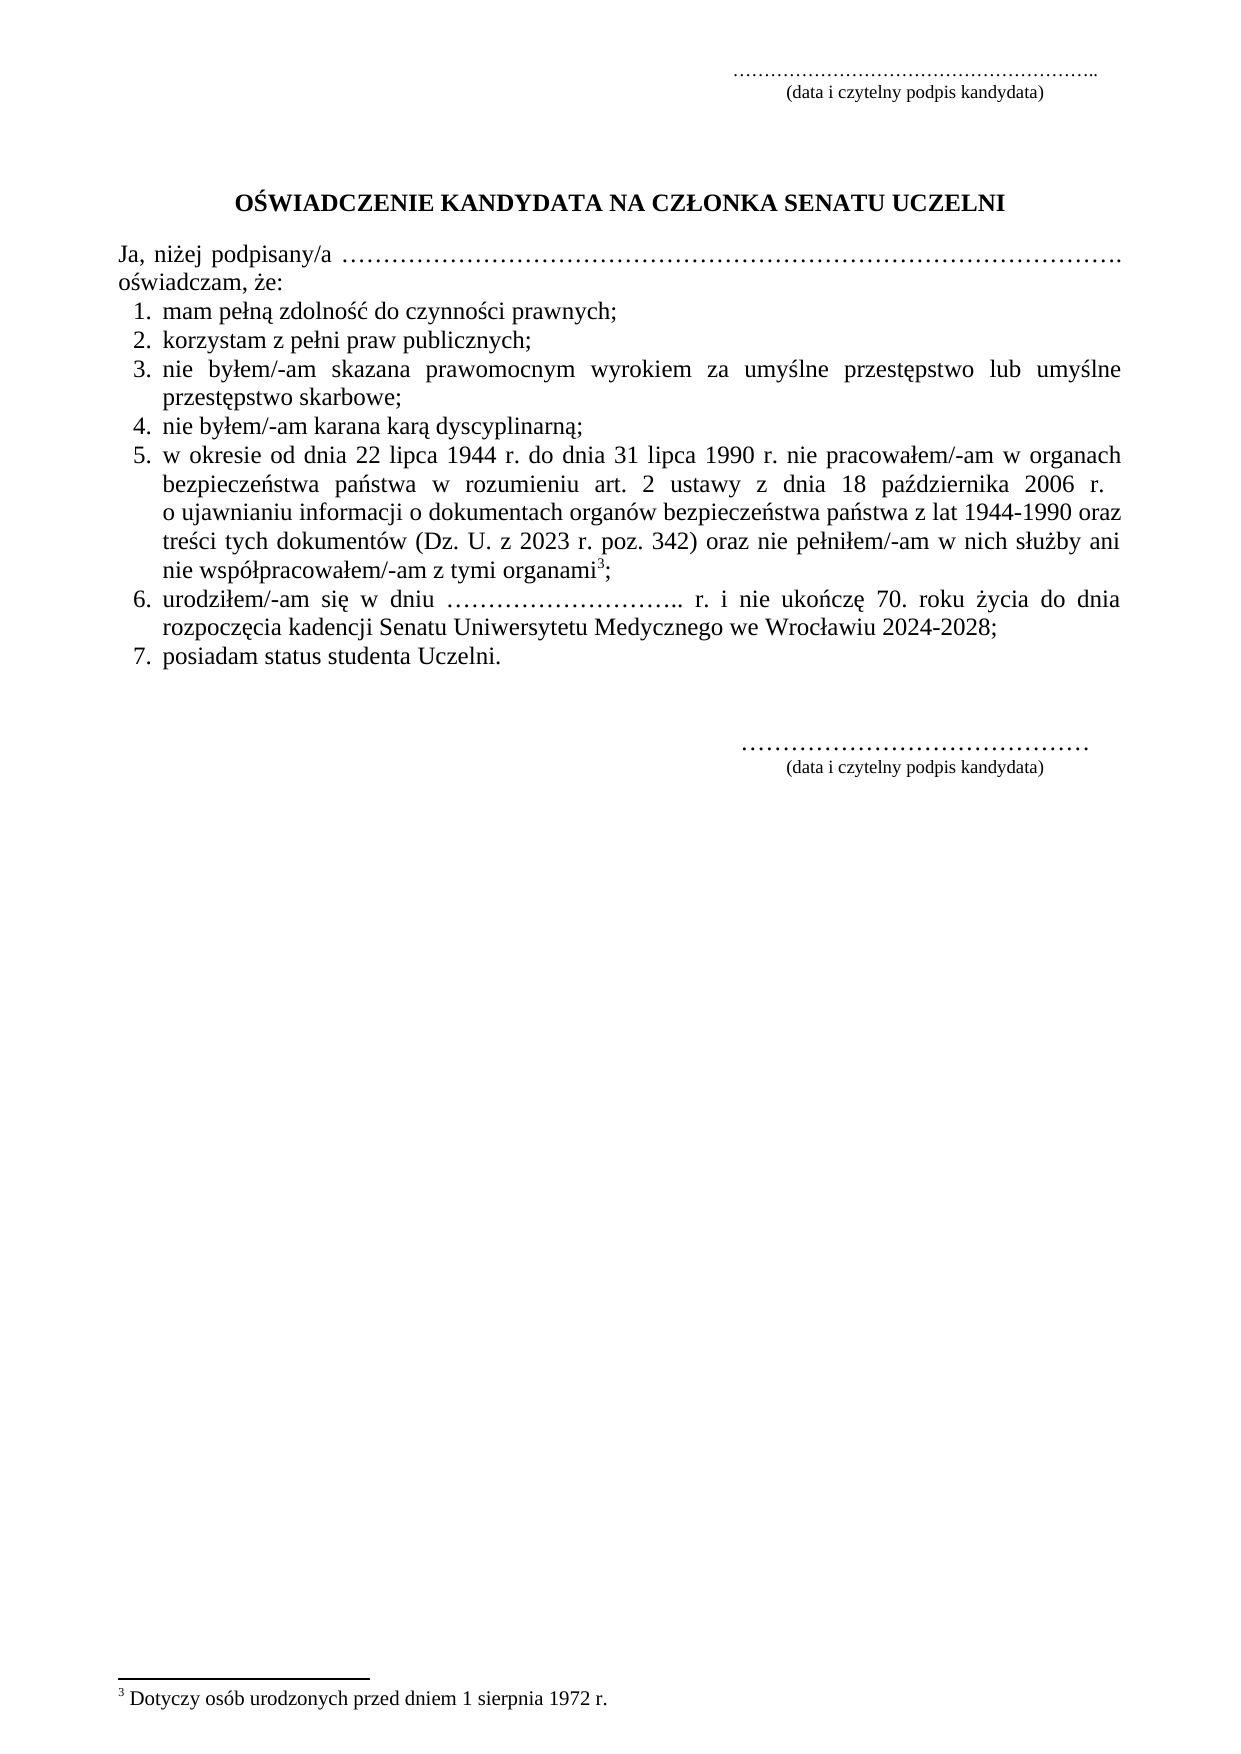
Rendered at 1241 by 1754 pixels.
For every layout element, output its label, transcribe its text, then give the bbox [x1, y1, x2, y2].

subtitle Ja, niżej podpisany/a …………………………………………………………………………………. oświadczam, że: [118, 239, 1122, 296]
subtitle …………………………………… [708, 727, 1122, 756]
list korzystam z pełni praw publicznych; [133, 325, 1122, 354]
list mam pełną zdolność do czynności prawnych; [133, 296, 1122, 325]
list w okresie od dnia 22 lipca 1944 r. do dnia 31 lipca 1990 r. nie pracowałem/-am w organach bezpieczeństwa państwa w rozumieniu art. 2 ustawy z dnia 18 października 2006 r. o ujawnianiu informacji o dokumentach organów bezpieczeństwa państwa z lat 1944-1990 oraz treści tych dokumentów (Dz. U. z 2023 r. poz. 342) oraz nie pełniłem/-am w nich służby ani nie współpracowałem/-am z tymi organami; [133, 440, 1122, 584]
subtitle ………………………………………………….. [708, 59, 1122, 81]
subtitle (data i czytelny podpis kandydata) [708, 81, 1122, 102]
list urodziłem/-am się w dniu ……………………….. r. i nie ukończę 70. roku życia do dnia rozpoczęcia kadencji Senatu Uniwersytetu Medycznego we Wrocławiu 2024-2028; [133, 584, 1122, 641]
subtitle OŚWIADCZENIE KANDYDATA NA CZŁONKA SENATU UCZELNI [118, 188, 1122, 217]
text (data i czytelny podpis kandydata) [708, 756, 1122, 778]
list nie byłem/-am karana karą dyscyplinarną; [133, 411, 1122, 440]
list posiadam status studenta Uczelni. [133, 641, 1122, 670]
list nie byłem/-am skazana prawomocnym wyrokiem za umyślne przestępstwo lub umyślne przestępstwo skarbowe; [133, 354, 1122, 411]
